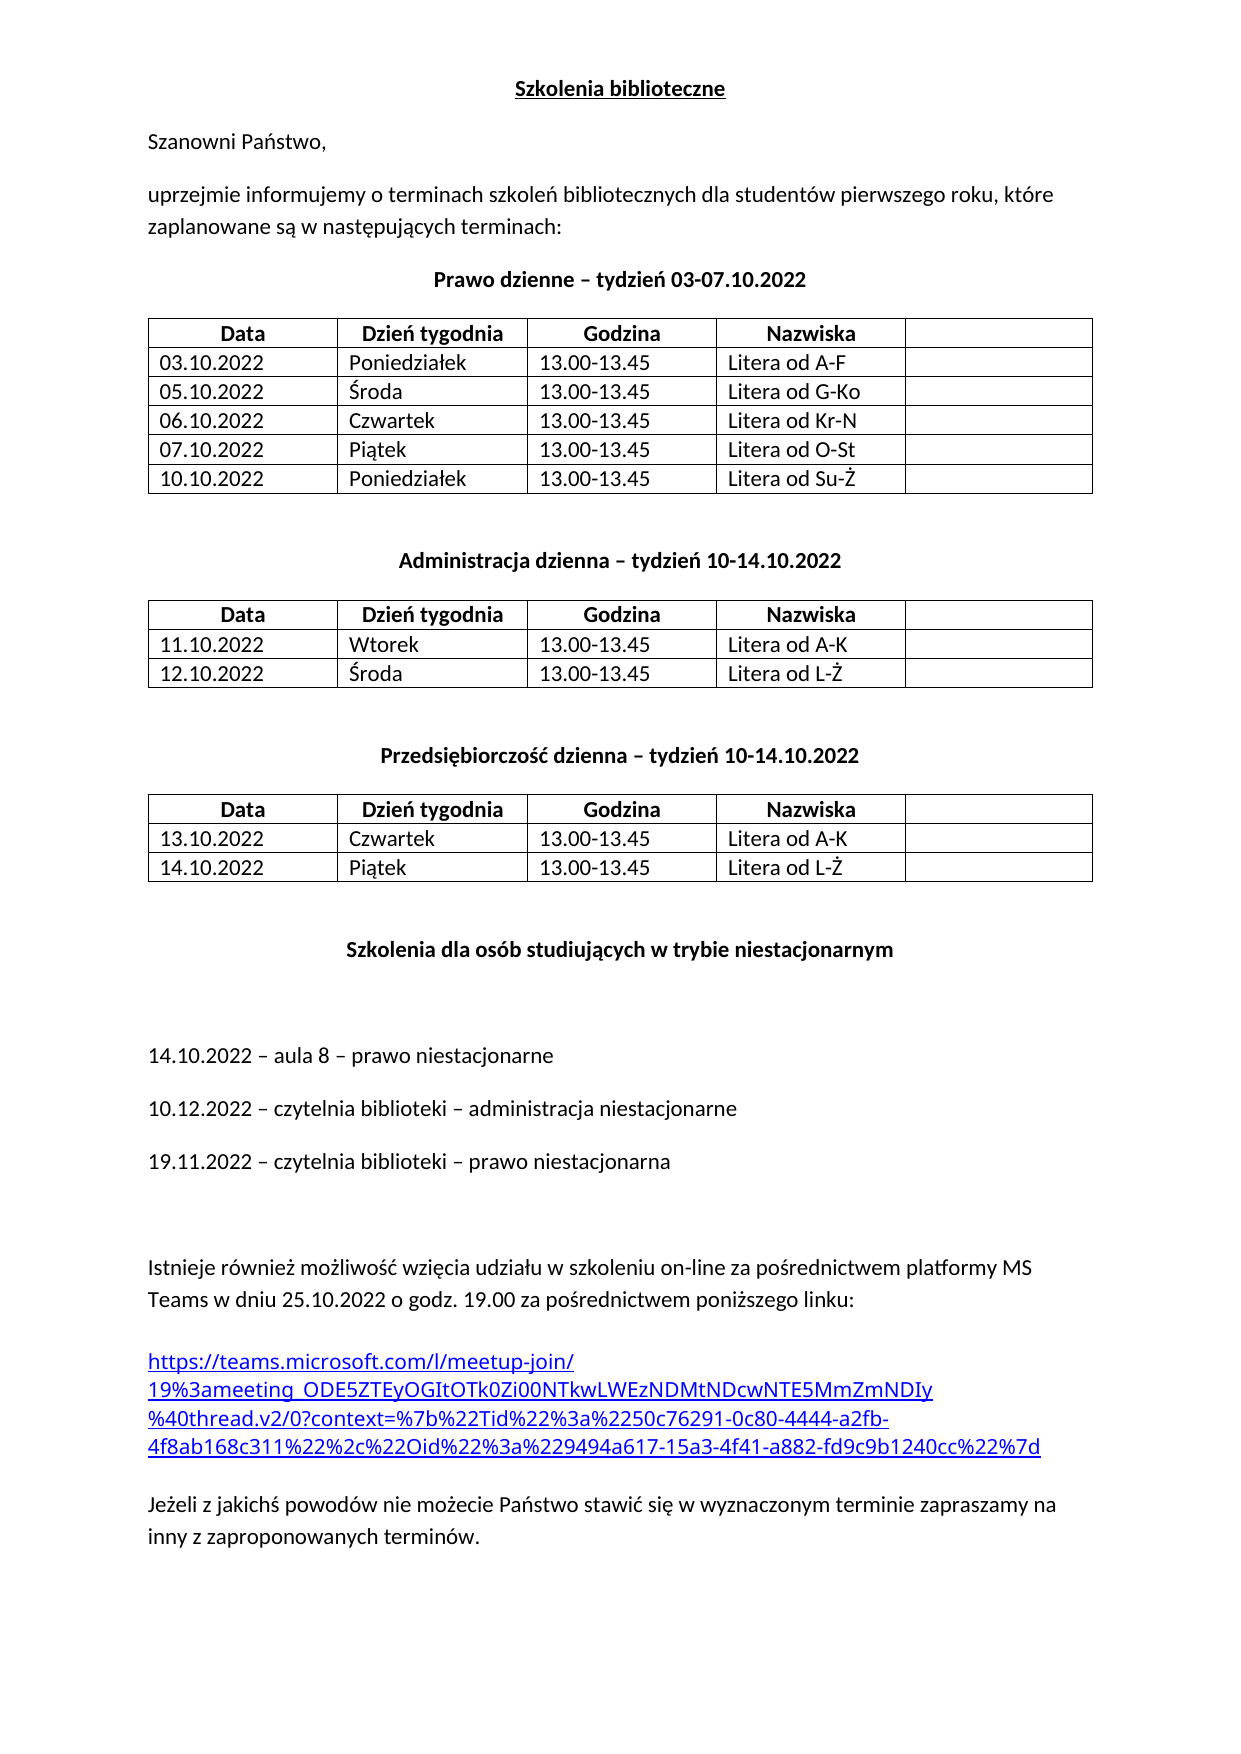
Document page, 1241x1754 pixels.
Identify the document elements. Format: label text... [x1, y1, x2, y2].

table_cell Litera od Su-Ż [717, 465, 905, 492]
text 19.11.2022 – czytelnia biblioteki – prawo niestacjonarna [148, 1147, 1093, 1175]
table_cell 13.00-13.45 [528, 853, 716, 881]
table_cell Litera od G-Ko [717, 377, 905, 405]
table_cell 13.00-13.45 [528, 465, 716, 492]
table_header Nazwiska [717, 319, 905, 347]
table_cell [906, 406, 1092, 434]
table_cell Litera od A-F [717, 348, 905, 376]
text uprzejmie informujemy o terminach szkoleń bibliotecznych dla studentów pierwszego roku, które zaplanowane są w następujących terminach: [148, 180, 1093, 240]
text https://teams.microsoft.com/l/meetup-join/19%3ameeting_ODE5ZTEyOGItOTk0Zi00NTkwLWEzNDMtNDcwNTE5MmZmNDIy%40thread.v2/0?context=%7b%22Tid%22%3a%2250c76291-0c80-4444-a2fb-4f8ab168c311%22%2c%22Oid%22%3a%229494a617-15a3-4f41-a882-fd9c9b1240cc%22%7d [148, 1347, 1093, 1461]
table_cell Poniedziałek [338, 348, 527, 376]
text Prawo dzienne – tydzień 03-07.10.2022 [148, 265, 1093, 293]
text 14.10.2022 – aula 8 – prawo niestacjonarne [148, 1041, 1093, 1069]
text Istnieje również możliwość wzięcia udziału w szkoleniu on-line za pośrednictwem platformy MS Teams w dniu 25.10.2022 o godz. 19.00 za pośrednictwem poniższego linku: [148, 1253, 1093, 1313]
text Jeżeli z jakichś powodów nie możecie Państwo stawić się w wyznaczonym terminie zapraszamy na inny z zaproponowanych terminów. [148, 1490, 1093, 1550]
table_header [906, 601, 1092, 629]
table_cell Litera od Kr-N [717, 406, 905, 434]
table_cell 13.00-13.45 [528, 406, 716, 434]
table_cell Czwartek [338, 824, 527, 852]
text Administracja dzienna – tydzień 10-14.10.2022 [148, 547, 1093, 574]
table_cell [906, 630, 1092, 658]
table_cell 03.10.2022 [149, 348, 337, 376]
text Przedsiębiorczość dzienna – tydzień 10-14.10.2022 [148, 741, 1093, 769]
table_cell 05.10.2022 [149, 377, 337, 405]
text Szkolenia biblioteczne [148, 74, 1093, 102]
table_cell 13.10.2022 [149, 824, 337, 852]
table_cell 06.10.2022 [149, 406, 337, 434]
table_cell Piątek [338, 853, 527, 881]
table_cell 14.10.2022 [149, 853, 337, 881]
text Szanowni Państwo, [148, 127, 1093, 155]
table_cell Litera od L-Ż [717, 659, 905, 687]
table_header Nazwiska [717, 601, 905, 629]
table_header Godzina [528, 319, 716, 347]
table_cell Litera od A-K [717, 824, 905, 852]
table_cell 13.00-13.45 [528, 435, 716, 463]
table_header Nazwiska [717, 795, 905, 823]
table_cell [906, 377, 1092, 405]
table_header [906, 319, 1092, 347]
text Szkolenia dla osób studiujących w trybie niestacjonarnym [148, 935, 1093, 963]
text 10.12.2022 – czytelnia biblioteki – administracja niestacjonarne [148, 1094, 1093, 1122]
table_cell Wtorek [338, 630, 527, 658]
table_cell 13.00-13.45 [528, 659, 716, 687]
table_cell 12.10.2022 [149, 659, 337, 687]
table_cell [906, 465, 1092, 492]
table_cell Poniedziałek [338, 465, 527, 492]
table_header [906, 795, 1092, 823]
table_cell Środa [338, 377, 527, 405]
table_cell Piątek [338, 435, 527, 463]
table_header Dzień tygodnia [338, 795, 527, 823]
table_cell 10.10.2022 [149, 465, 337, 492]
table_cell Litera od A-K [717, 630, 905, 658]
table_cell [906, 853, 1092, 881]
table_cell Środa [338, 659, 527, 687]
table_header Godzina [528, 795, 716, 823]
table_cell 13.00-13.45 [528, 824, 716, 852]
table_cell [906, 824, 1092, 852]
table_cell [906, 348, 1092, 376]
table_cell Litera od O-St [717, 435, 905, 463]
table_cell 11.10.2022 [149, 630, 337, 658]
table_header Godzina [528, 601, 716, 629]
table_header Data [149, 601, 337, 629]
table_header Dzień tygodnia [338, 319, 527, 347]
table_header Data [149, 795, 337, 823]
table_cell 13.00-13.45 [528, 348, 716, 376]
table_header Dzień tygodnia [338, 601, 527, 629]
table_cell Czwartek [338, 406, 527, 434]
table_cell 13.00-13.45 [528, 377, 716, 405]
table_cell [906, 435, 1092, 463]
table_cell 07.10.2022 [149, 435, 337, 463]
table_cell 13.00-13.45 [528, 630, 716, 658]
table_cell [906, 659, 1092, 687]
table_header Data [149, 319, 337, 347]
table_cell Litera od L-Ż [717, 853, 905, 881]
